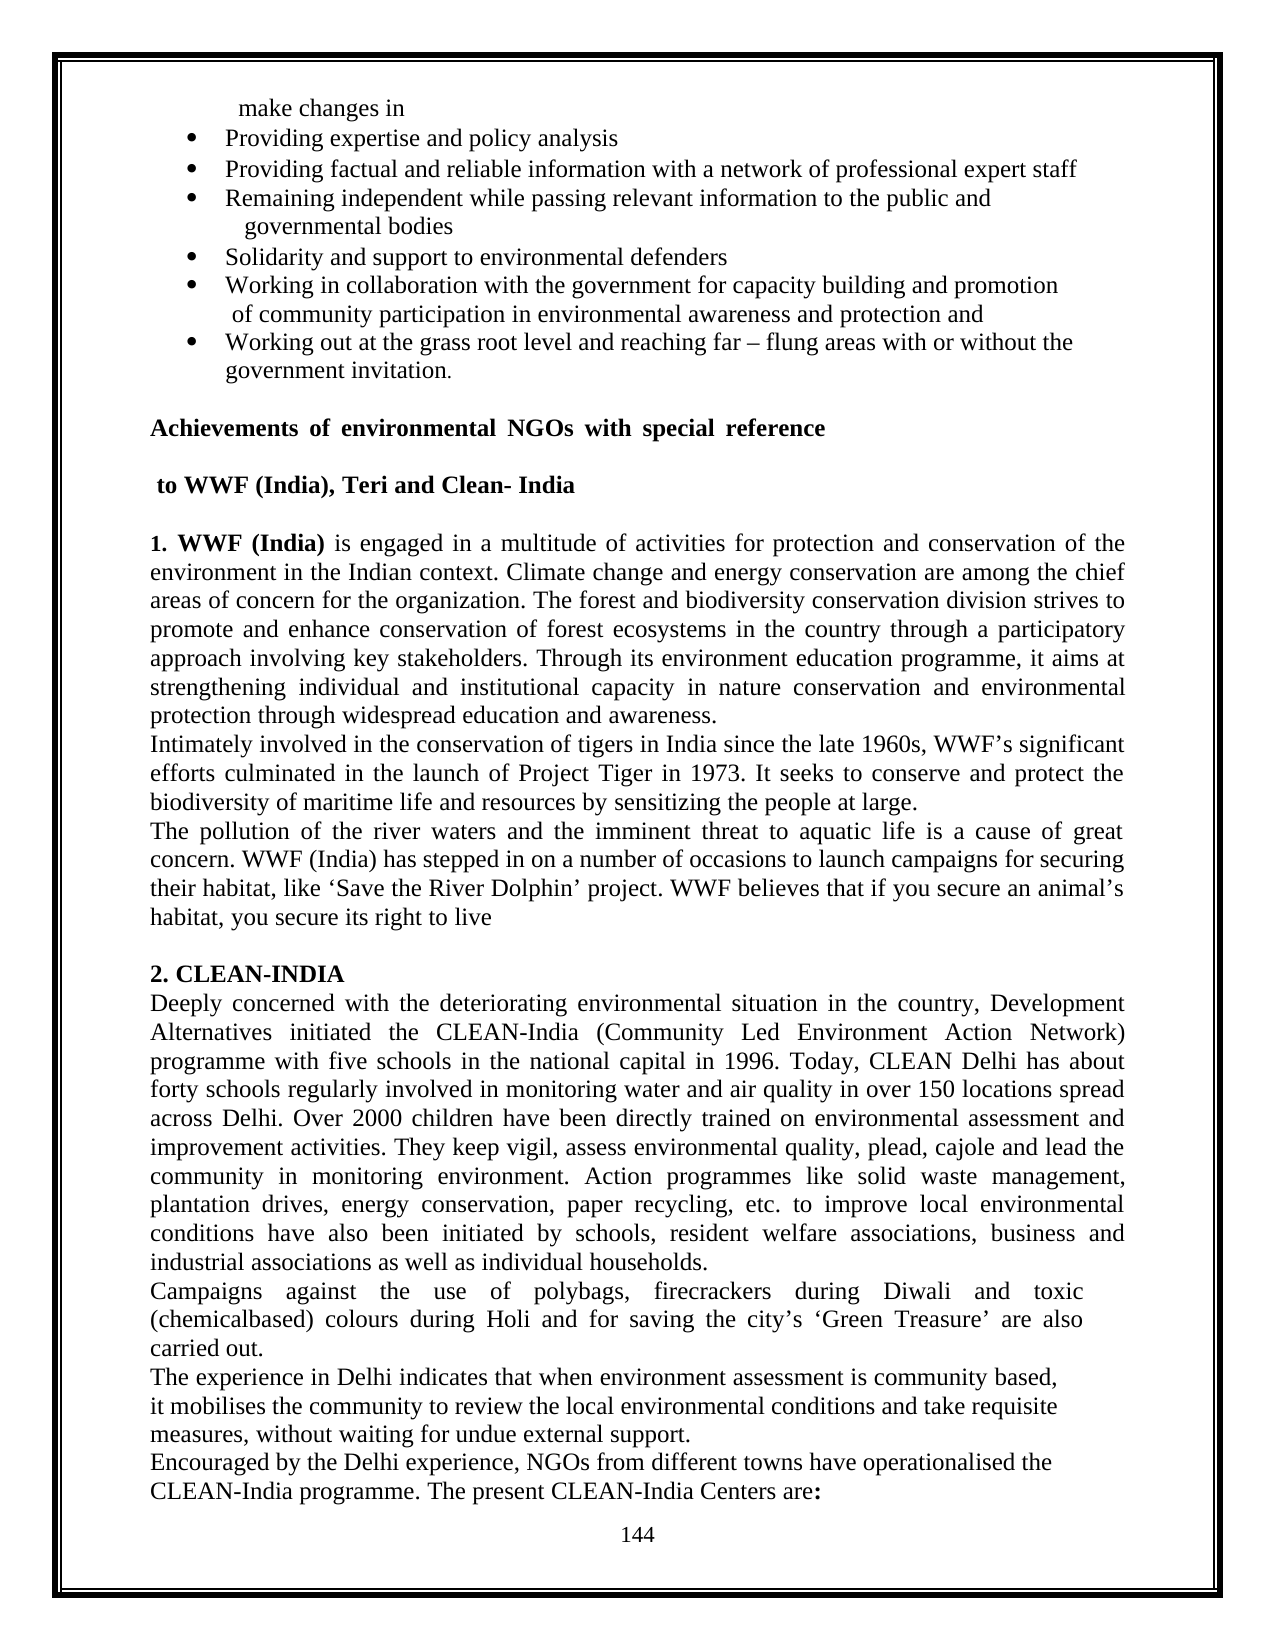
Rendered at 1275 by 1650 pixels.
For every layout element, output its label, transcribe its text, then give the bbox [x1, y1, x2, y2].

text Intimately involved in the conservation of tigers in India since the late 1960s, WWF’s significant efforts culminated in the launch of Project Tiger in 1973. It seeks to conserve and protect the biodiversity of maritime life and resources by sensitizing the people at large. [150, 729, 1126, 816]
list Working out at the grass root level and reaching far – flung areas with or without the government invitation. [187, 328, 1074, 384]
list WWF (India) is engaged in a multitude of activities for protection and conservation of the environment in the Indian context. Climate change and energy conservation are among the chief areas of concern for the organization. The forest and biodiversity conservation division strives to promote and enhance conservation of forest ecosystems in the country through a participatory approach involving key stakeholders. Through its environment education programme, it aims at strengthening individual and institutional capacity in nature conservation and environmental protection through widespread education and awareness. [150, 528, 1126, 729]
list Remaining independent while passing relevant information to the public and governmental bodies [187, 184, 991, 240]
list Providing expertise and policy analysis [187, 122, 1142, 153]
text Deeply concerned with the deteriorating environmental situation in the country, Development Alternatives initiated the CLEAN-India (Community Led Environment Action Network) programme with five schools in the national capital in 1996. Today, CLEAN Delhi has about forty schools regularly involved in monitoring water and air quality in over 150 locations spread across Delhi. Over 2000 children have been directly trained on environmental assessment and improvement activities. They keep vigil, assess environmental quality, plead, cajole and lead the community in monitoring environment. Action programmes like solid waste management, plantation drives, energy conservation, paper recycling, etc. to improve local environmental conditions have also been initiated by schools, resident welfare associations, business and industrial associations as well as individual households. [150, 988, 1126, 1276]
text make changes in [238, 94, 1142, 122]
text The experience in Delhi indicates that when environment assessment is community based, it mobilises the community to review the local environmental conditions and take requisite measures, without waiting for undue external support. [150, 1362, 1058, 1448]
text The pollution of the river waters and the imminent threat to aquatic life is a cause of great concern. WWF (India) has stepped in on a number of occasions to launch campaigns for securing their habitat, like ‘Save the River Dolphin’ project. WWF believes that if you secure an animal’s habitat, you secure its right to live [150, 816, 1125, 931]
list Solidarity and support to environmental defenders [187, 241, 1142, 271]
text Encouraged by the Delhi experience, NGOs from different towns have operationalised the CLEAN-India programme. The present CLEAN-India Centers are: [150, 1448, 1052, 1505]
list Working in collaboration with the government for capacity building and promotion of community participation in environmental awareness and protection and [187, 271, 1085, 328]
subtitle CLEAN-INDIA [150, 960, 1142, 988]
subtitle Achievements of environmental NGOs with special reference to WWF (India), Teri and Clean- India [150, 413, 825, 499]
list Providing factual and reliable information with a network of professional expert staff [187, 153, 1142, 183]
text Campaigns against the use of polybags, firecrackers during Diwali and toxic (chemicalbased) colours during Holi and for saving the city’s ‘Green Treasure’ are also carried out. [150, 1276, 1084, 1362]
